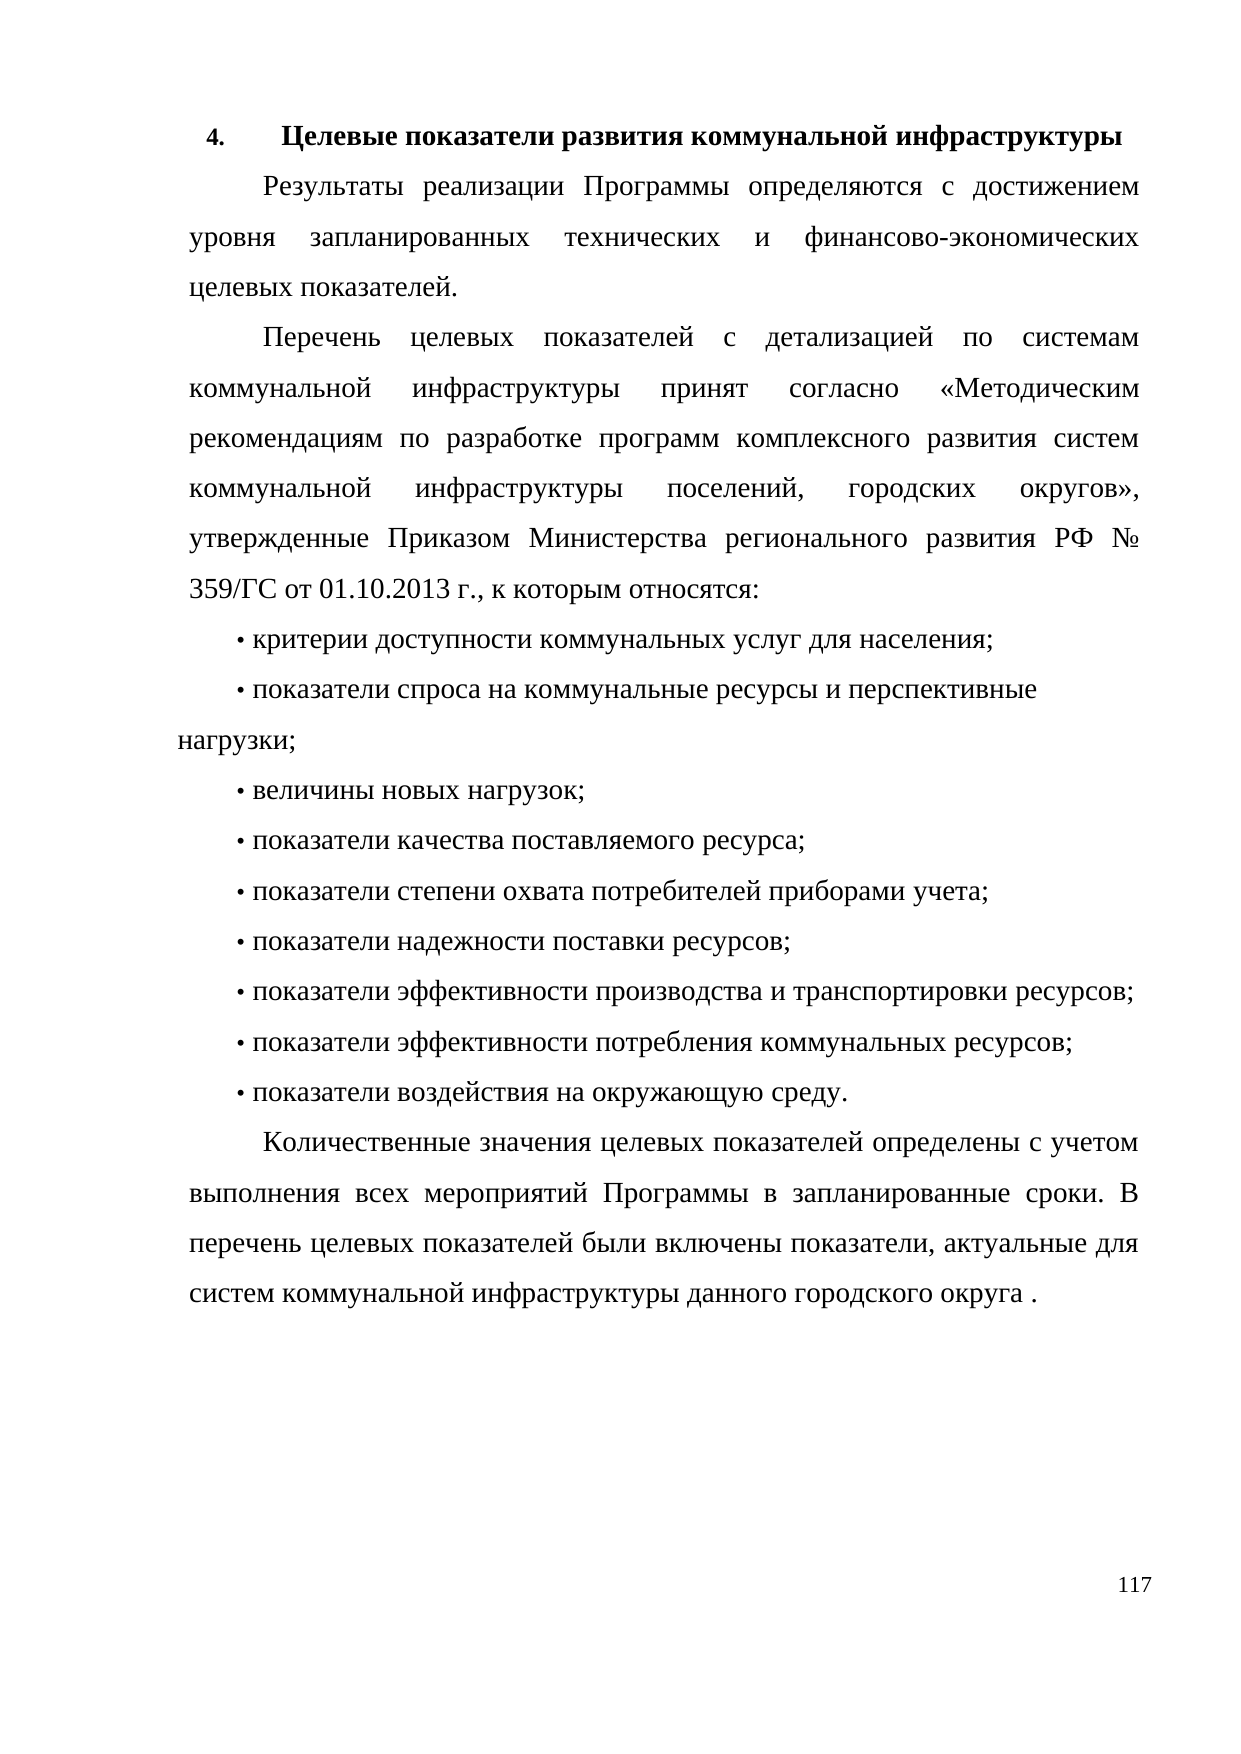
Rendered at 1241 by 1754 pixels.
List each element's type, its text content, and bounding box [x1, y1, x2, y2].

list показатели качества поставляемого ресурса; [177, 822, 1152, 856]
list показатели воздействия на окружающую среду. [177, 1074, 1152, 1108]
text Результаты реализации Программы определяются с достижением уровня запланированных технических и финансово-экономических целевых показателей. [189, 168, 1140, 303]
list показатели надежности поставки ресурсов; [177, 923, 1152, 957]
list показатели эффективности потребления коммунальных ресурсов; [177, 1024, 1152, 1057]
list критерии доступности коммунальных услуг для населения; [177, 621, 1152, 655]
list показатели степени охвата потребителей приборами учета; [177, 873, 1152, 906]
list величины новых нагрузок; [177, 772, 1152, 806]
list показатели спроса на коммунальные ресурсы и перспективные нагрузки; [177, 672, 1152, 755]
text Перечень целевых показателей с детализацией по системам коммунальной инфраструктуры принят согласно «Методическим рекомендациям по разработке программ комплексного развития систем коммунальной инфраструктуры поселений, городских округов», утвержденные Приказом Министерства регионального развития РФ № 359/ГС от 01.10.2013 г., к которым относятся: [189, 319, 1140, 604]
list показатели эффективности производства и транспортировки ресурсов; [177, 973, 1152, 1007]
subtitle Целевые показатели развития коммунальной инфраструктуры [177, 118, 1152, 152]
text Количественные значения целевых показателей определены с учетом выполнения всех мероприятий Программы в запланированные сроки. В перечень целевых показателей были включены показатели, актуальные для систем коммунальной инфраструктуры данного городского округа . [189, 1124, 1139, 1309]
